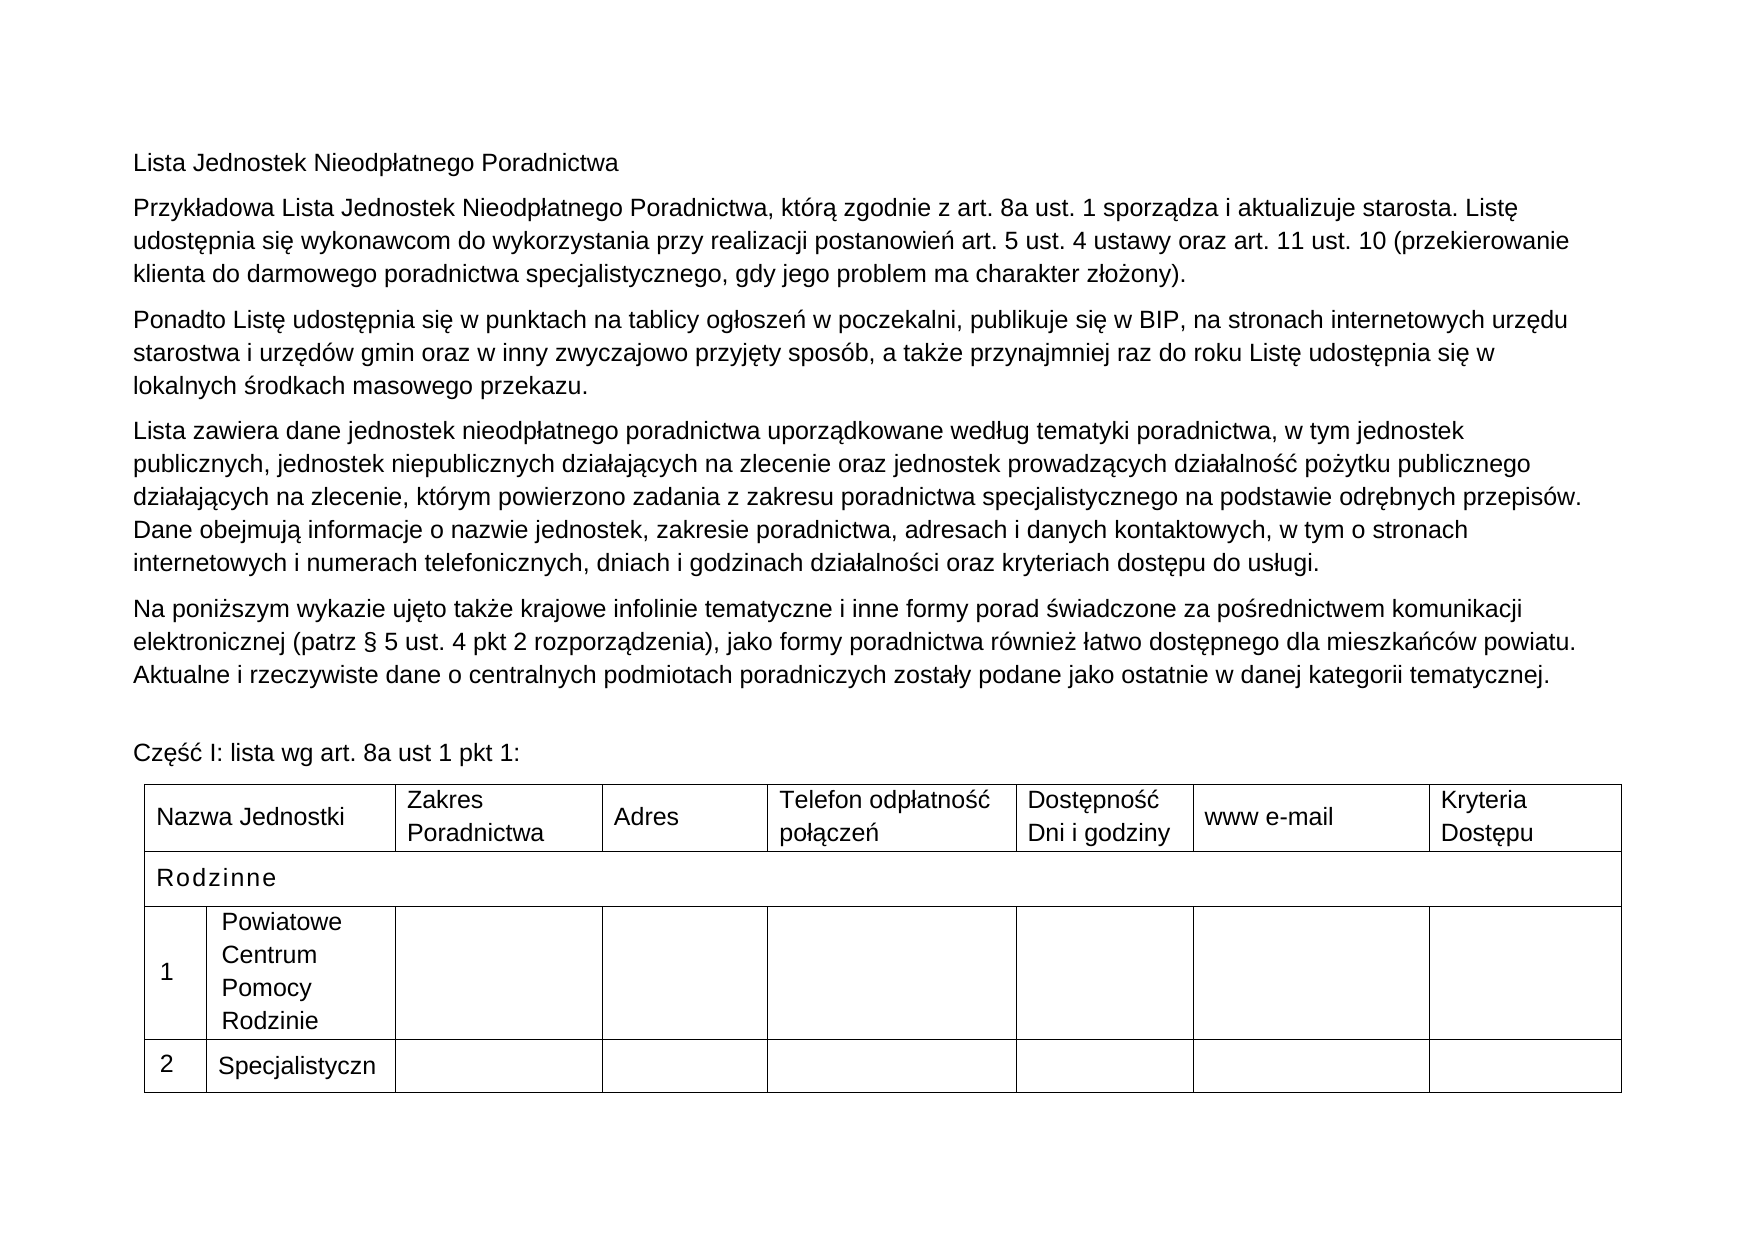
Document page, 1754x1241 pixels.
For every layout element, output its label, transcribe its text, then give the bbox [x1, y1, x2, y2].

table_header Telefon odpłatność połączeń [768, 785, 1016, 851]
table_cell [1430, 907, 1621, 1039]
text Część I: lista wg art. 8a ust 1 pkt 1: [133, 705, 1606, 767]
table_header Dostępność Dni i godziny [1017, 785, 1193, 851]
table_cell [603, 1040, 767, 1092]
table_cell Powiatowe Centrum Pomocy Rodzinie [207, 907, 395, 1039]
table_header www e-mail [1194, 785, 1429, 851]
table_cell 2 [145, 1040, 206, 1092]
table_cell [207, 1040, 395, 1092]
table_cell [1194, 907, 1429, 1039]
table_cell [603, 907, 767, 1039]
text Przykładowa Lista Jednostek Nieodpłatnego Poradnictwa, którą zgodnie z art. 8a ust. 1 sporządza i aktualizuje starosta. Listę udostępnia się wykonawcom do wykorzystania przy realizacji postanowień art. 5 ust. 4 ustawy oraz art. 11 ust. 10 (przekierowanie klienta do darmowego poradnictwa specjalistycznego, gdy jego problem ma charakter złożony). [133, 193, 1606, 288]
table_cell [768, 907, 1016, 1039]
table_cell [1017, 907, 1193, 1039]
table_header Nazwa Jednostki [145, 785, 395, 851]
table_cell [1430, 1040, 1621, 1092]
table_cell [396, 1040, 602, 1092]
text Ponadto Listę udostępnia się w punktach na tablicy ogłoszeń w poczekalni, publikuje się w BIP, na stronach internetowych urzędu starostwa i urzędów gmin oraz w inny zwyczajowo przyjęty sposób, a także przynajmniej raz do roku Listę udostępnia się w lokalnych środkach masowego przekazu. [133, 305, 1606, 399]
table_header Adres [603, 785, 767, 851]
table_cell 1 [145, 907, 206, 1039]
table_cell [396, 907, 602, 1039]
table_cell Rodzinne [145, 852, 1621, 906]
table_cell [1194, 1040, 1429, 1092]
table_cell [768, 1040, 1016, 1092]
table_header Kryteria Dostępu [1430, 785, 1621, 851]
table_cell [1017, 1040, 1193, 1092]
text Lista zawiera dane jednostek nieodpłatnego poradnictwa uporządkowane według tematyki poradnictwa, w tym jednostek publicznych, jednostek niepublicznych działających na zlecenie oraz jednostek prowadzących działalność pożytku publicznego działających na zlecenie, którym powierzono zadania z zakresu poradnictwa specjalistycznego na podstawie odrębnych przepisów. Dane obejmują informacje o nazwie jednostek, zakresie poradnictwa, adresach i danych kontaktowych, w tym o stronach internetowych i numerach telefonicznych, dniach i godzinach działalności oraz kryteriach dostępu do usługi. [133, 416, 1606, 577]
text Lista Jednostek Nieodpłatnego Poradnictwa [133, 148, 1606, 176]
table_header Zakres Poradnictwa [396, 785, 602, 851]
text Na poniższym wykazie ujęto także krajowe infolinie tematyczne i inne formy porad świadczone za pośrednictwem komunikacji elektronicznej (patrz § 5 ust. 4 pkt 2 rozporządzenia), jako formy poradnictwa również łatwo dostępnego dla mieszkańców powiatu. Aktualne i rzeczywiste dane o centralnych podmiotach poradniczych zostały podane jako ostatnie w danej kategorii tematycznej. [133, 594, 1606, 689]
